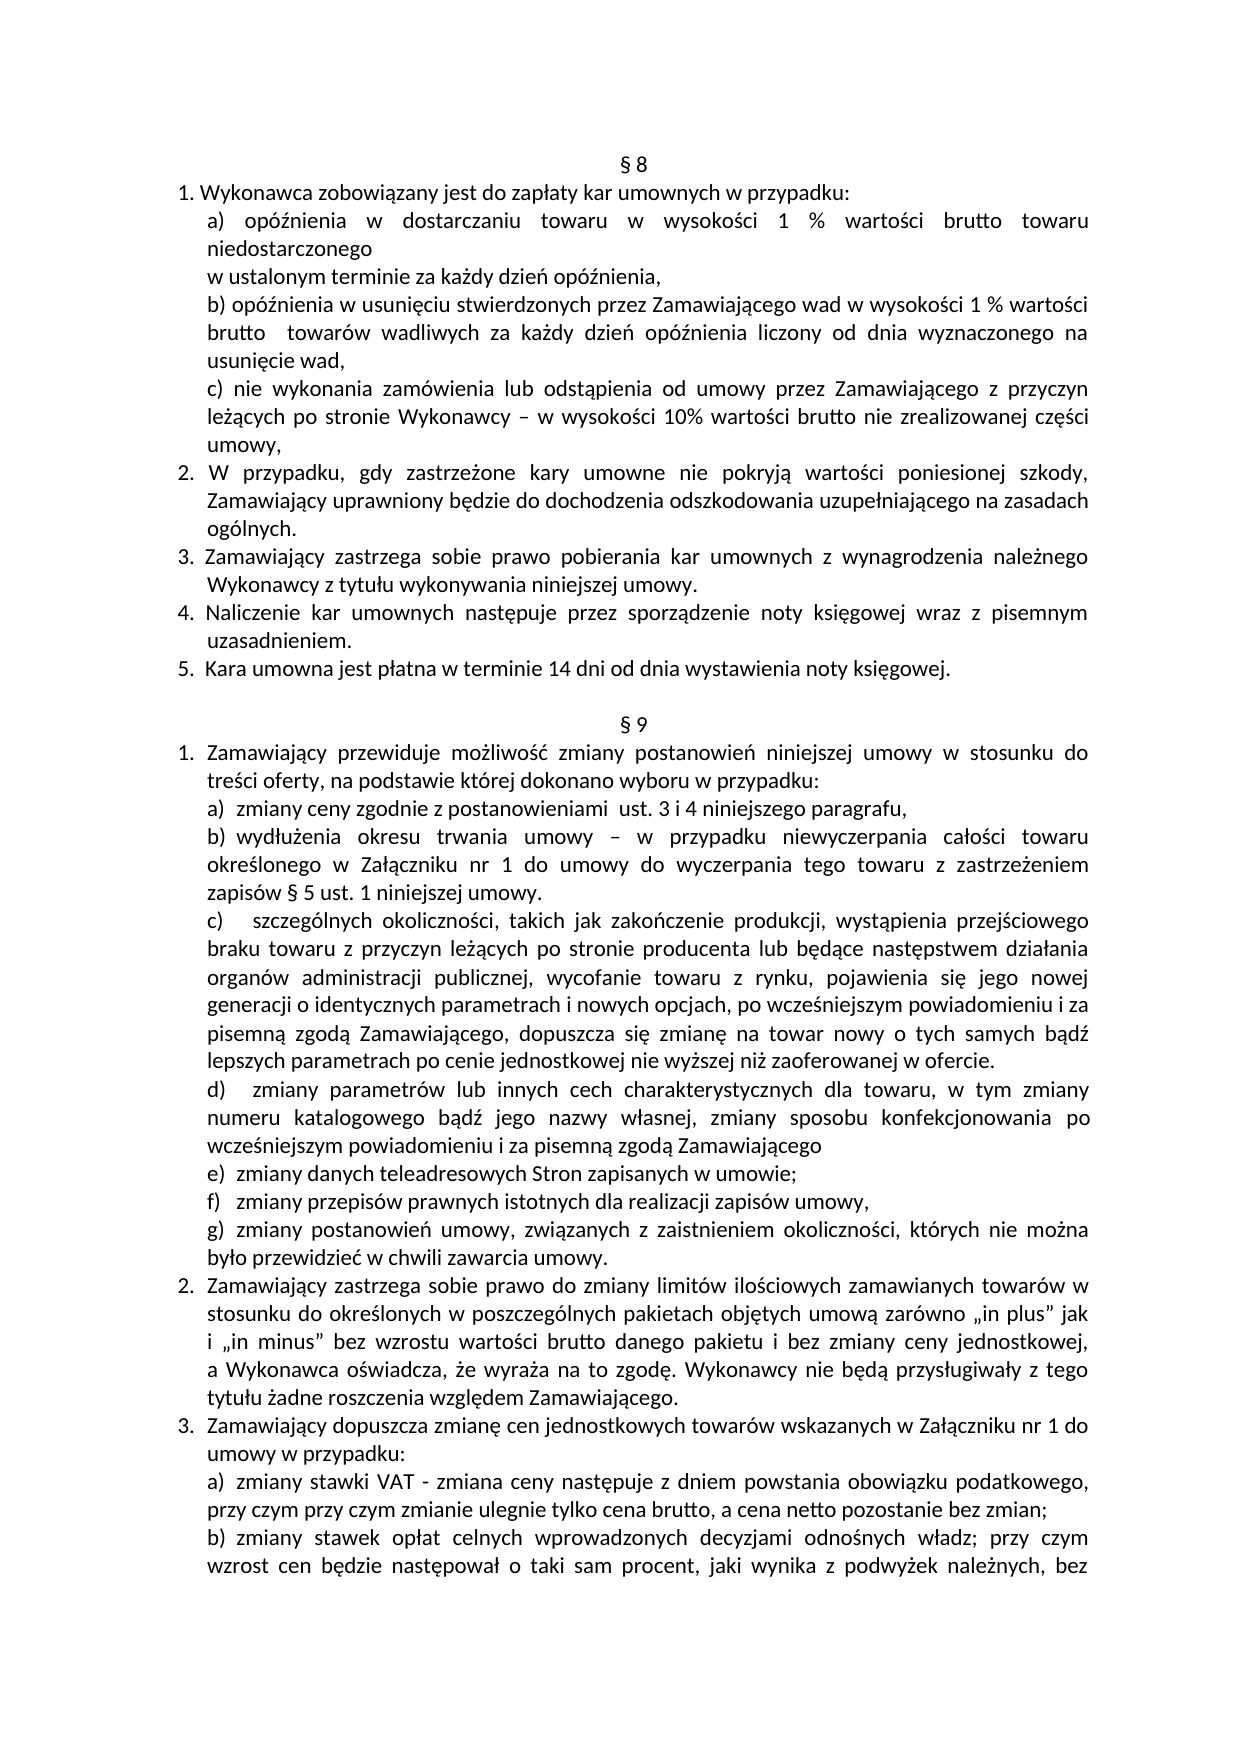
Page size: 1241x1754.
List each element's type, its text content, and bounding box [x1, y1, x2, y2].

list zmiany stawki VAT - zmiana ceny następuje z dniem powstania obowiązku podatkowego, przy czym przy czym zmianie ulegnie tylko cena brutto, a cena netto pozostanie bez zmian; [207, 1467, 1090, 1523]
text 2. W przypadku, gdy zastrzeżone kary umowne nie pokryją wartości poniesionej szkody, Zamawiający uprawniony będzie do dochodzenia odszkodowania uzupełniającego na zasadach ogólnych. [177, 458, 1090, 542]
text 4. Naliczenie kar umownych następuje przez sporządzenie noty księgowej wraz z pisemnym uzasadnieniem. [177, 598, 1090, 654]
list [207, 1523, 1090, 1579]
list Zamawiający dopuszcza zmianę cen jednostkowych towarów wskazanych w Załączniku nr 1 do umowy w przypadku: [177, 1411, 1090, 1467]
list Zamawiający zastrzega sobie prawo do zmiany limitów ilościowych zamawianych towarów w stosunku do określonych w poszczególnych pakietach objętych umową zarówno „in plus” jak i „in minus” bez wzrostu wartości brutto danego pakietu i bez zmiany ceny jednostkowej, a Wykonawca oświadcza, że wyraża na to zgodę. Wykonawcy nie będą przysługiwały z tego tytułu żadne roszczenia względem Zamawiającego. [177, 1271, 1090, 1411]
text § 8 [177, 150, 1090, 178]
text 5. Kara umowna jest płatna w terminie 14 dni od dnia wystawienia noty księgowej. [177, 654, 1090, 682]
list zmiany postanowień umowy, związanych z zaistnieniem okoliczności, których nie można było przewidzieć w chwili zawarcia umowy. [207, 1215, 1090, 1271]
text a) opóźnienia w dostarczaniu towaru w wysokości 1 % wartości brutto towaru niedostarczonego w ustalonym terminie za każdy dzień opóźnienia, [207, 206, 1090, 290]
list zmiany ceny zgodnie z postanowieniami ust. 3 i 4 niniejszego paragrafu, [207, 794, 1090, 822]
list wydłużenia okresu trwania umowy – w przypadku niewyczerpania całości towaru określonego w Załączniku nr 1 do umowy do wyczerpania tego towaru z zastrzeżeniem zapisów § 5 ust. 1 niniejszej umowy. [207, 822, 1090, 907]
list Zamawiający przewiduje możliwość zmiany postanowień niniejszej umowy w stosunku do treści oferty, na podstawie której dokonano wyboru w przypadku: [177, 738, 1090, 794]
list szczególnych okoliczności, takich jak zakończenie produkcji, wystąpienia przejściowego braku towaru z przyczyn leżących po stronie producenta lub będące następstwem działania organów administracji publicznej, wycofanie towaru z rynku, pojawienia się jego nowej generacji o identycznych parametrach i nowych opcjach, po wcześniejszym powiadomieniu i za pisemną zgodą Zamawiającego, dopuszcza się zmianę na towar nowy o tych samych bądź lepszych parametrach po cenie jednostkowej nie wyższej niż zaoferowanej w ofercie. [207, 907, 1090, 1075]
text 1. Wykonawca zobowiązany jest do zapłaty kar umownych w przypadku: [177, 178, 1090, 206]
text 3. Zamawiający zastrzega sobie prawo pobierania kar umownych z wynagrodzenia należnego Wykonawcy z tytułu wykonywania niniejszej umowy. [177, 542, 1090, 598]
list zmiany przepisów prawnych istotnych dla realizacji zapisów umowy, [207, 1187, 1090, 1215]
text b) opóźnienia w usunięciu stwierdzonych przez Zamawiającego wad w wysokości 1 % wartości brutto towarów wadliwych za każdy dzień opóźnienia liczony od dnia wyznaczonego na usunięcie wad, [207, 290, 1090, 374]
list zmiany parametrów lub innych cech charakterystycznych dla towaru, w tym zmiany numeru katalogowego bądź jego nazwy własnej, zmiany sposobu konfekcjonowania po wcześniejszym powiadomieniu i za pisemną zgodą Zamawiającego [207, 1075, 1090, 1159]
text c) nie wykonania zamówienia lub odstąpienia od umowy przez Zamawiającego z przyczyn leżących po stronie Wykonawcy – w wysokości 10% wartości brutto nie zrealizowanej części umowy, [207, 374, 1090, 458]
list zmiany danych teleadresowych Stron zapisanych w umowie; [207, 1159, 1090, 1187]
text § 9 [177, 710, 1090, 738]
